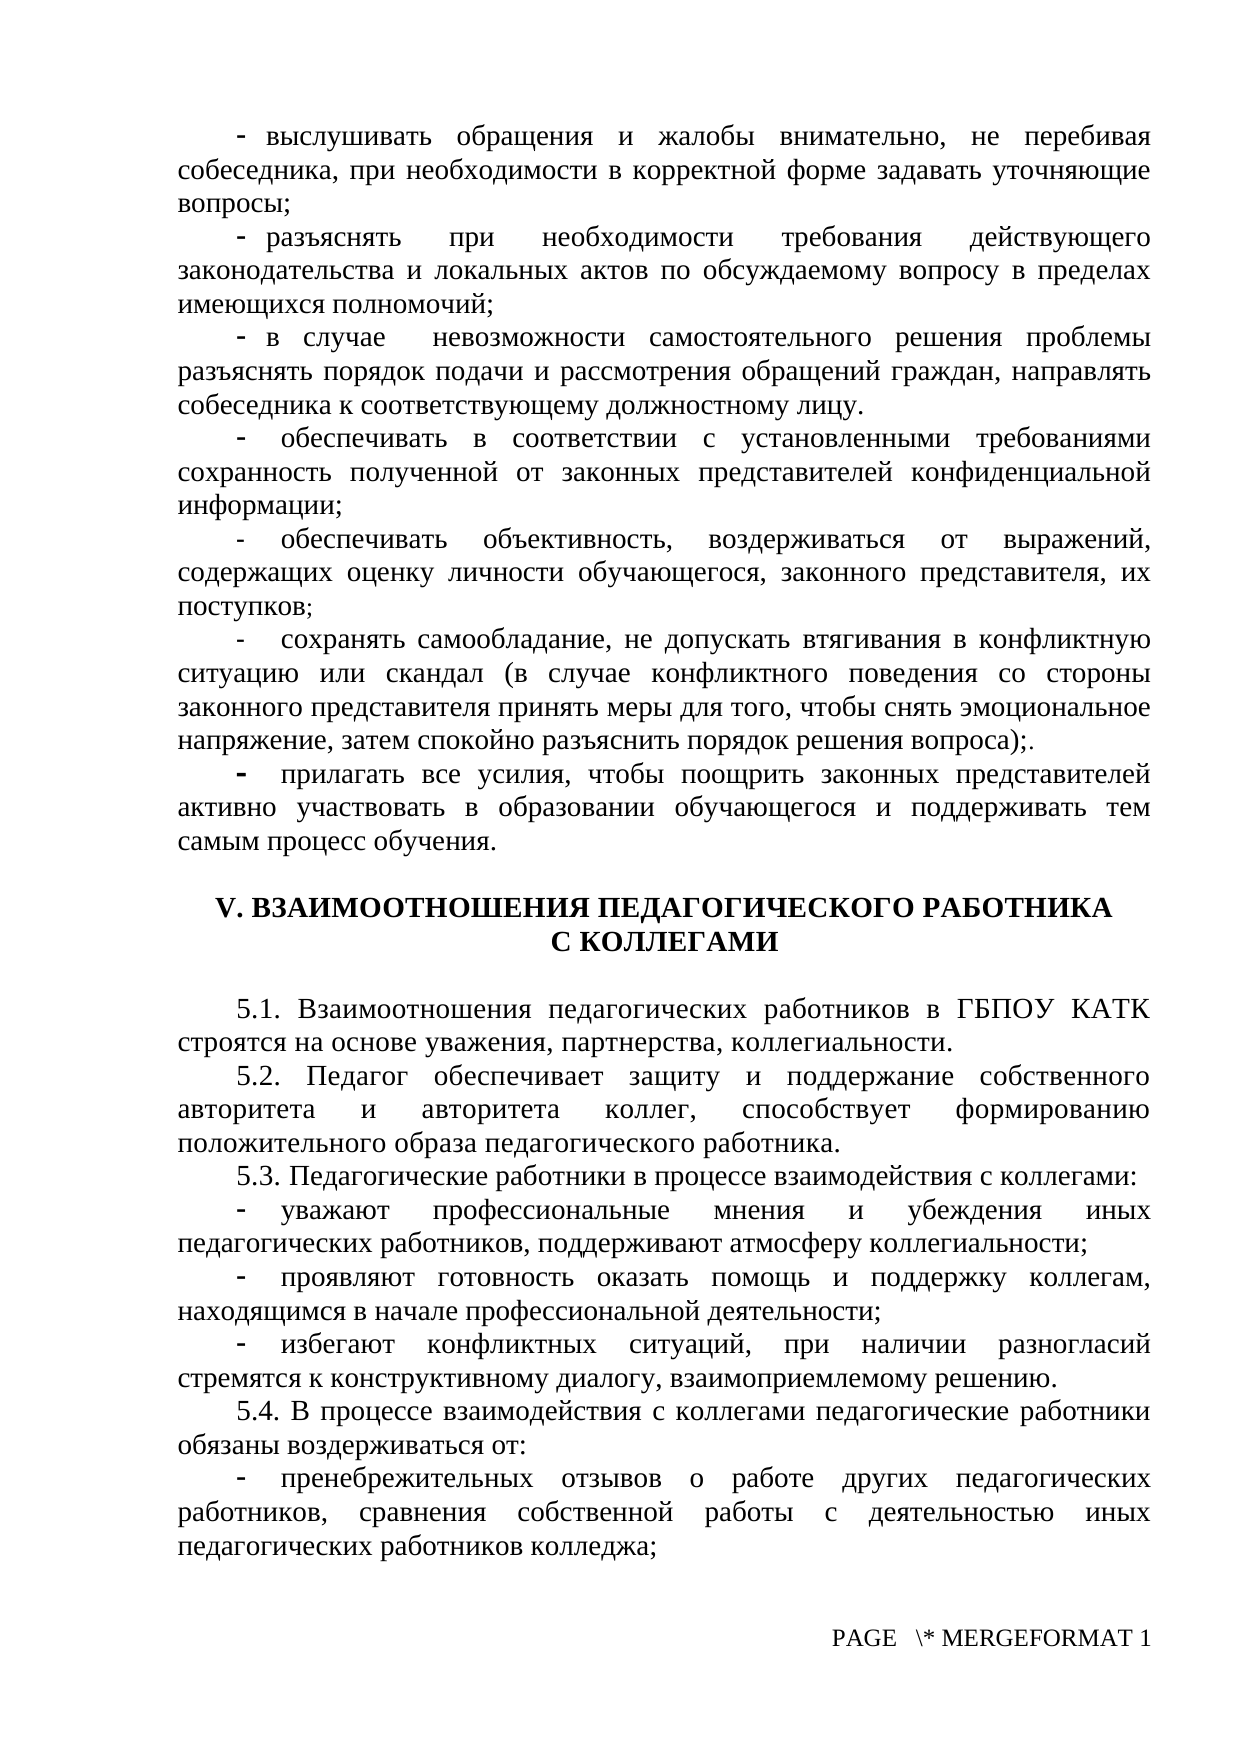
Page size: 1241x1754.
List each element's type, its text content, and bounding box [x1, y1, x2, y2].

list уважают профессиональные мнения и убеждения иных педагогических работников, поддерживают атмосферу коллегиальности; [177, 1192, 1152, 1259]
list прилагать все усилия, чтобы поощрить законных представителей активно участвовать в образовании обучающегося и поддерживать тем самым процесс обучения. [177, 756, 1152, 857]
text V. ВЗАИМООТНОШЕНИЯ ПЕДАГОГИЧЕСКОГО РАБОТНИКА С КОЛЛЕГАМИ [177, 890, 1152, 957]
list сохранять самообладание, не допускать втягивания в конфликтную ситуацию или скандал (в случае конфликтного поведения со стороны законного представителя принять меры для того, чтобы снять эмоциональное напряжение, затем спокойно разъяснить порядок решения вопроса);. [177, 622, 1152, 756]
list проявляют готовность оказать помощь и поддержку коллегам, находящимся в начале профессиональной деятельности; [177, 1259, 1152, 1326]
text 5.4. В процессе взаимодействия с коллегами педагогические работники обязаны воздерживаться от: [177, 1393, 1152, 1461]
text 5.2. Педагог обеспечивает защиту и поддержание собственного авторитета и авторитета коллег, способствует формированию положительного образа педагогического работника. [177, 1058, 1152, 1158]
list избегают конфликтных ситуаций, при наличии разногласий стремятся к конструктивному диалогу, взаимоприемлемому решению. [177, 1326, 1152, 1393]
list обеспечивать объективность, воздерживаться от выражений, содержащих оценку личности обучающегося, законного представителя, их поступков; [177, 521, 1152, 622]
list разъяснять при необходимости требования действующего законодательства и локальных актов по обсуждаемому вопросу в пределах имеющихся полномочий; [177, 219, 1152, 319]
text 5.1. Взаимоотношения педагогических работников в ГБПОУ КАТК строятся на основе уважения, партнерства, коллегиальности. [177, 991, 1152, 1058]
text 5.3. Педагогические работники в процессе взаимодействия с коллегами: [177, 1158, 1152, 1192]
list в случае невозможности самостоятельного решения проблемы разъяснять порядок подачи и рассмотрения обращений граждан, направлять собеседника к соответствующему должностному лицу. [177, 319, 1152, 420]
list выслушивать обращения и жалобы внимательно, не перебивая собеседника, при необходимости в корректной форме задавать уточняющие вопросы; [177, 118, 1152, 219]
list обеспечивать в соответствии с установленными требованиями сохранность полученной от законных представителей конфиденциальной информации; [177, 420, 1152, 521]
list пренебрежительных отзывов о работе других педагогических работников, сравнения собственной работы с деятельностью иных педагогических работников колледжа; [177, 1461, 1152, 1561]
